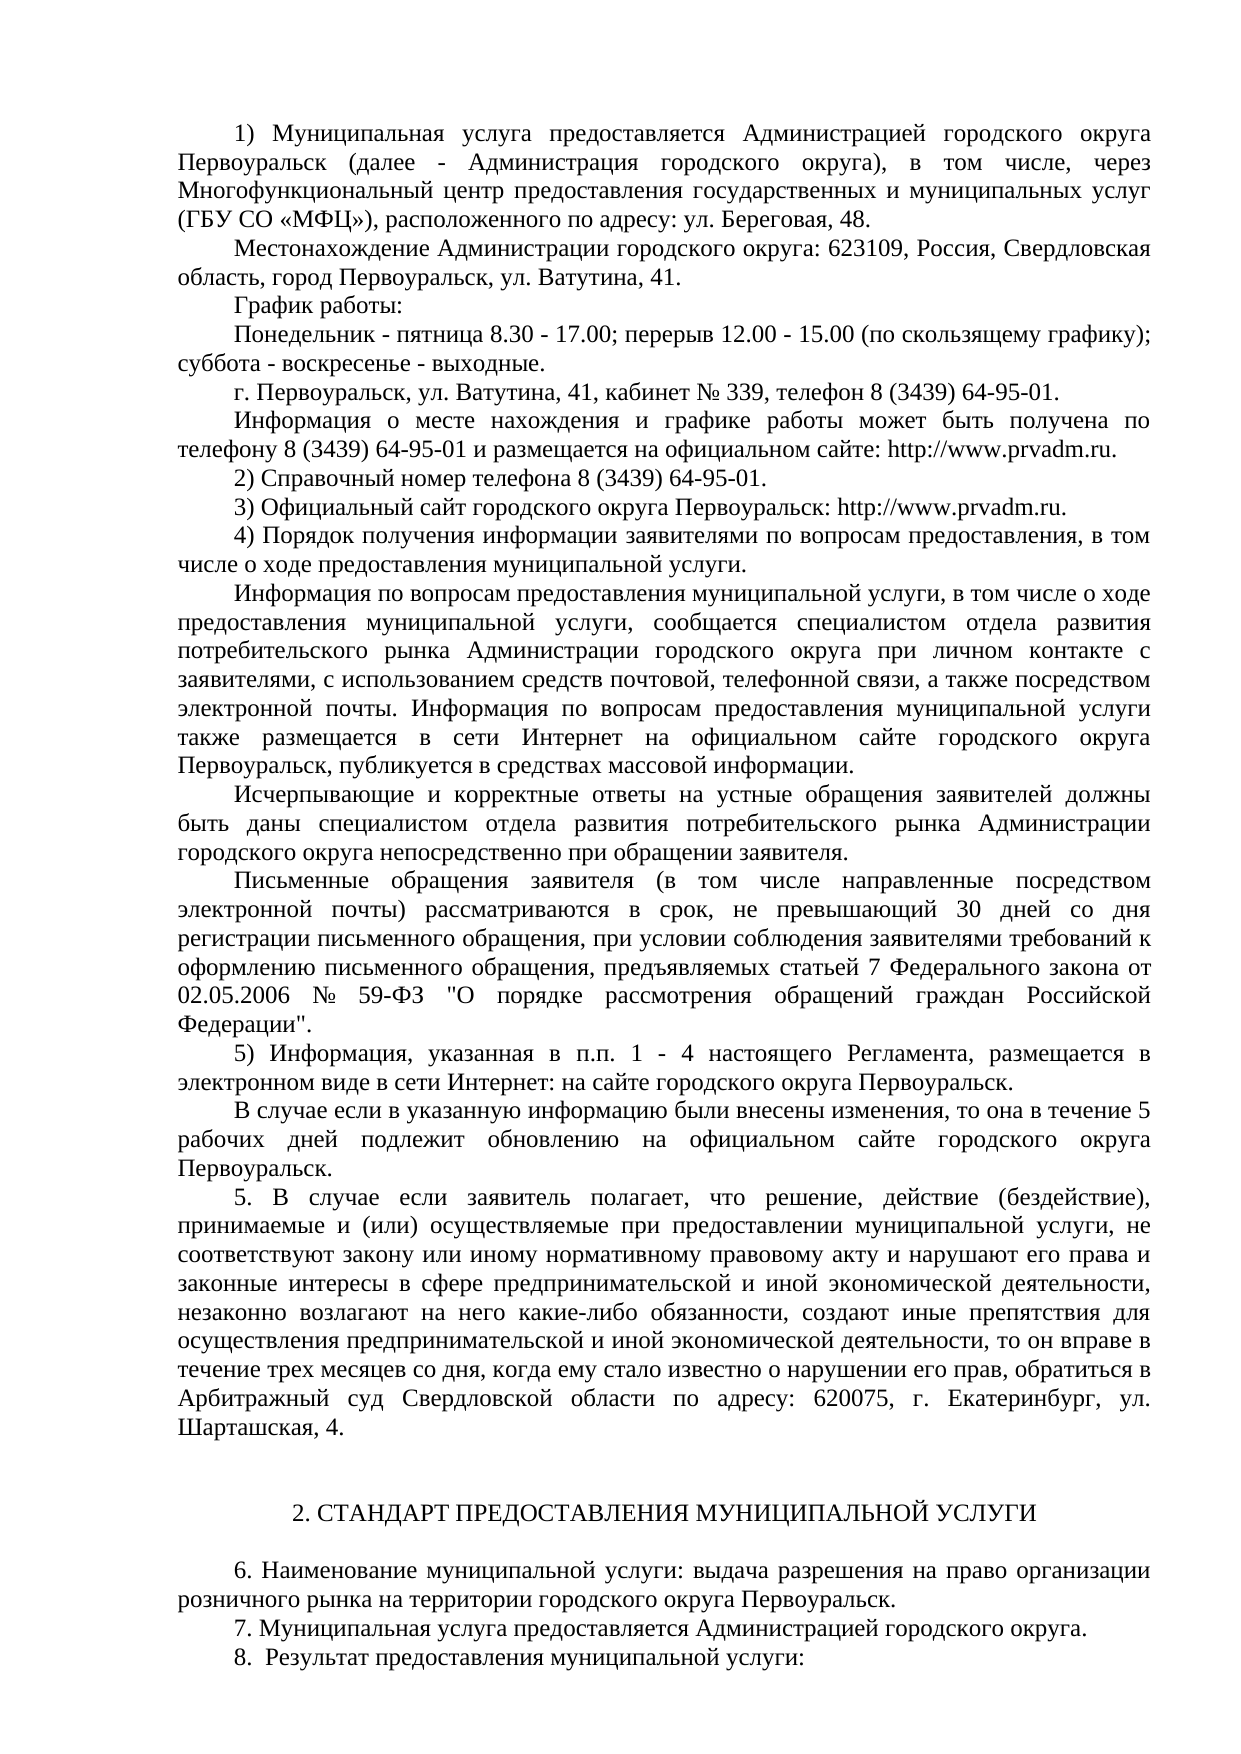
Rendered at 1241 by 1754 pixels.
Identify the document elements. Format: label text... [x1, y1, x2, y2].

text Понедельник - пятница 8.30 - 17.00; перерыв 12.00 - 15.00 (по скользящему графику); суббота - воскресенье - выходные. [177, 319, 1152, 377]
text 7. Муниципальная услуга предоставляется Администрацией городского округа. [177, 1613, 1152, 1642]
text 2. СТАНДАРТ ПРЕДОСТАВЛЕНИЯ МУНИЦИПАЛЬНОЙ УСЛУГИ [177, 1498, 1152, 1527]
text г. Первоуральск, ул. Ватутина, 41, кабинет № 339, телефон 8 (3439) 64-95-01. [177, 377, 1152, 406]
text 4) Порядок получения информации заявителями по вопросам предоставления, в том числе о ходе предоставления муниципальной услуги. [177, 521, 1152, 578]
text 2) Справочный номер телефона 8 (3439) 64-95-01. [177, 463, 1152, 492]
text Письменные обращения заявителя (в том числе направленные посредством электронной почты) рассматриваются в срок, не превышающий 30 дней со дня регистрации письменного обращения, при условии соблюдения заявителями требований к оформлению письменного обращения, предъявляемых статьей 7 Федерального закона от 02.05.2006 № 59-ФЗ "О порядке рассмотрения обращений граждан Российской Федерации". [177, 866, 1152, 1038]
text График работы: [177, 291, 1152, 319]
text 1) Муниципальная услуга предоставляется Администрацией городского округа Первоуральск (далее - Администрация городского округа), в том числе, через Многофункциональный центр предоставления государственных и муниципальных услуг (ГБУ СО «МФЦ»), расположенного по адресу: ул. Береговая, 48. [177, 118, 1152, 233]
text 5. В случае если заявитель полагает, что решение, действие (бездействие), принимаемые и (или) осуществляемые при предоставлении муниципальной услуги, не соответствуют закону или иному нормативному правовому акту и нарушают его права и законные интересы в сфере предпринимательской и иной экономической деятельности, незаконно возлагают на него какие-либо обязанности, создают иные препятствия для осуществления предпринимательской и иной экономической деятельности, то он вправе в течение трех месяцев со дня, когда ему стало известно о нарушении его прав, обратиться в Арбитражный суд Свердловской области по адресу: . Екатеринбург, ул. Шарташская, 4. [177, 1182, 1152, 1441]
text 8. Результат предоставления муниципальной услуги: [177, 1642, 1152, 1671]
text 3) Официальный сайт городского округа Первоуральск: http://www.prvadm.ru. [177, 492, 1152, 521]
text Местонахождение Администрации городского округа: 623109, Россия, Свердловская область, город Первоуральск, ул. Ватутина, 41. [177, 233, 1152, 291]
text В случае если в указанную информацию были внесены изменения, то она в течение 5 рабочих дней подлежит обновлению на официальном сайте городского округа Первоуральск. [177, 1096, 1152, 1182]
text 6. Наименование муниципальной услуги: выдача разрешения на право организации розничного рынка на территории городского округа Первоуральск. [177, 1556, 1152, 1613]
text Исчерпывающие и корректные ответы на устные обращения заявителей должны быть даны специалистом отдела развития потребительского рынка Администрации городского округа непосредственно при обращении заявителя. [177, 779, 1152, 866]
text Информация по вопросам предоставления муниципальной услуги, в том числе о ходе предоставления муниципальной услуги, сообщается специалистом отдела развития потребительского рынка Администрации городского округа при личном контакте с заявителями, с использованием средств почтовой, телефонной связи, а также посредством электронной почты. Информация по вопросам предоставления муниципальной услуги также размещается в сети Интернет на официальном сайте городского округа Первоуральск, публикуется в средствах массовой информации. [177, 578, 1152, 779]
text Информация о месте нахождения и графике работы может быть получена по телефону 8 (3439) 64-95-01 и размещается на официальном сайте: http://www.prvadm.ru. [177, 406, 1152, 463]
text 5) Информация, указанная в п.п. 1 - 4 настоящего Регламента, размещается в электронном виде в сети Интернет: на сайте городского округа Первоуральск. [177, 1038, 1152, 1096]
